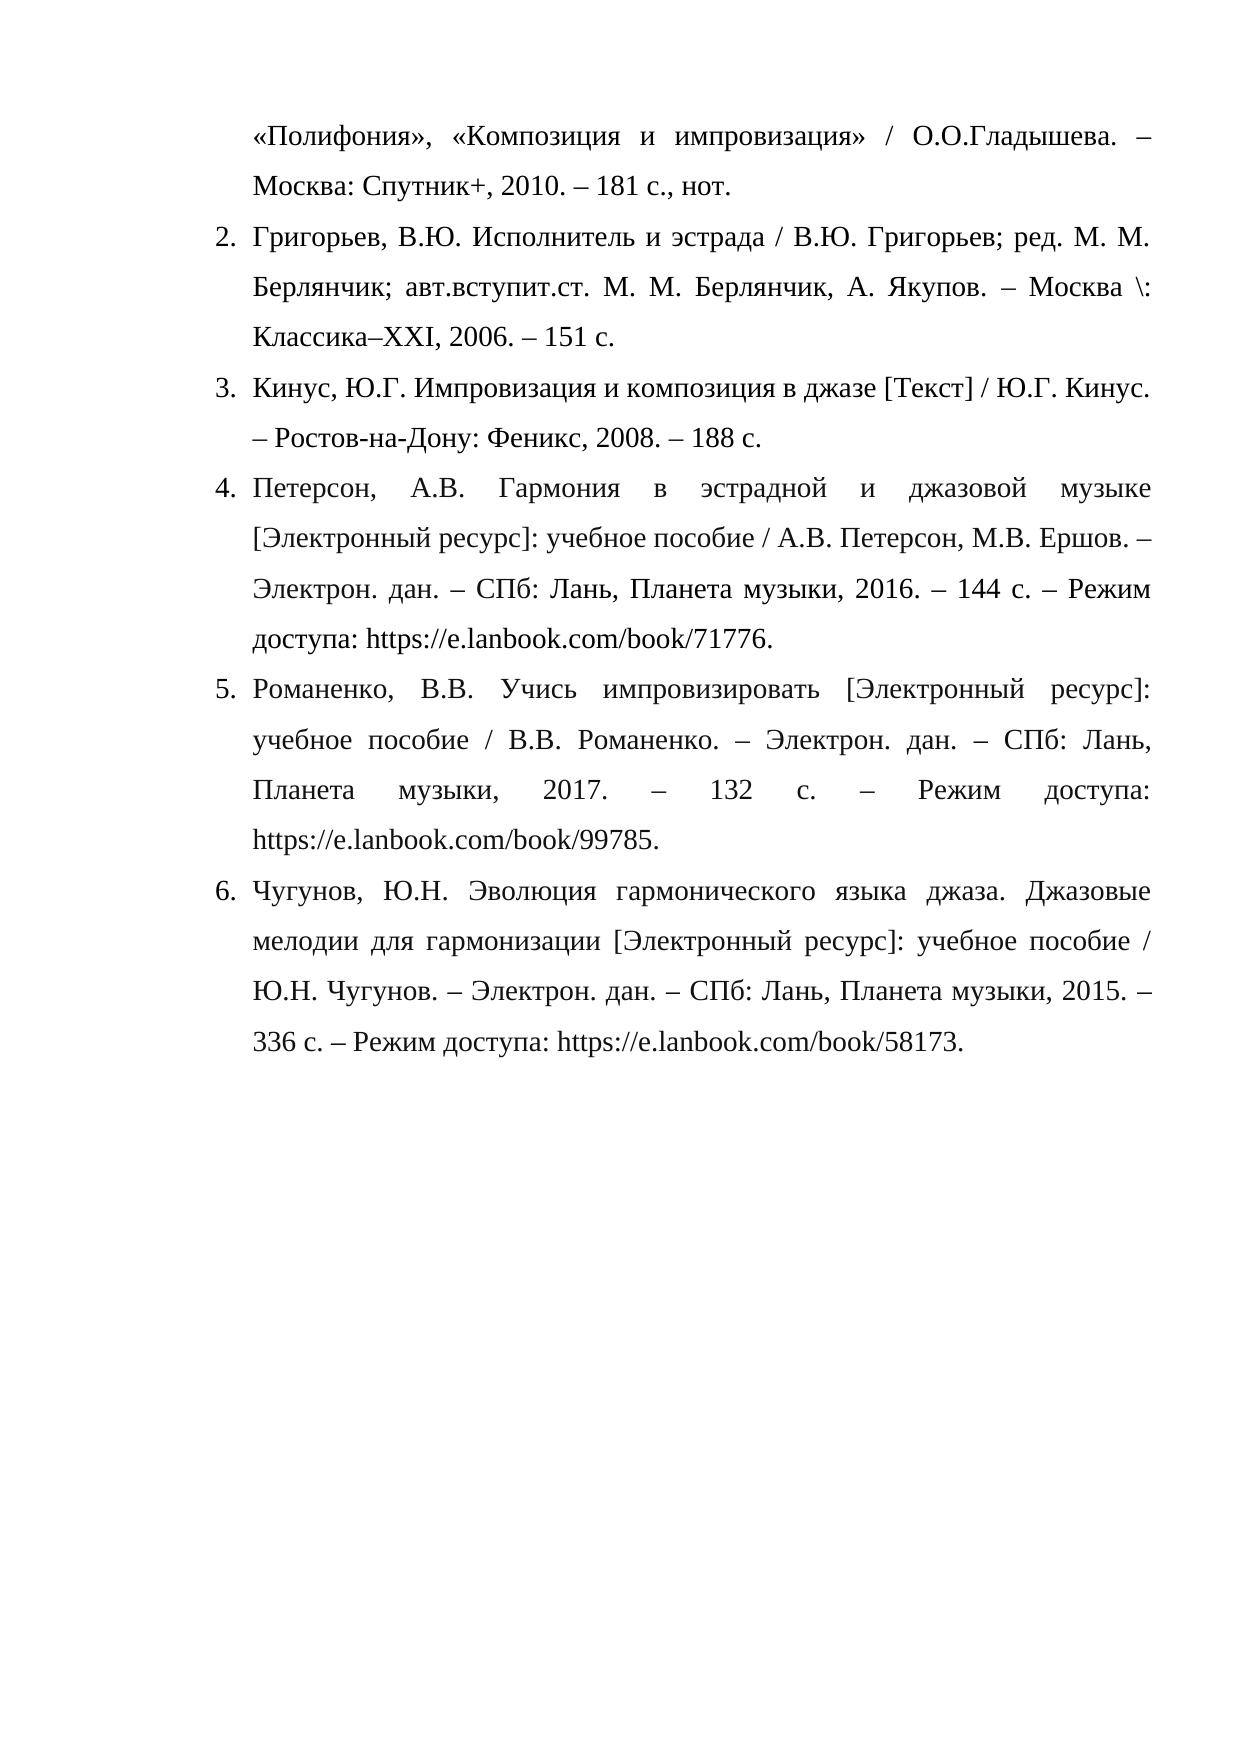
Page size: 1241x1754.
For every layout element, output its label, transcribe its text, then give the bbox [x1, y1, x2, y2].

list Кинус, Ю.Г. Импровизация и композиция в джазе [Текст] / Ю.Г. Кинус. – Ростов-на-Дону: Феникс, 2008. – 188 с. [215, 370, 1152, 453]
list Григорьев, В.Ю. Исполнитель и эстрада / В.Ю. Григорьев; ред. М. М. Берлянчик; авт.вступит.ст. М. М. Берлянчик, А. Якупов. – Москва \: Классика–XXI, 2006. – 151 с. [215, 219, 1152, 353]
list Романенко, В.В. Учись импровизировать [Электронный ресурс]: учебное пособие / В.В. Романенко. – Электрон. дан. – СПб: Лань, Планета музыки, 2017. – 132 с. – Режим доступа: https://e.lanbook.com/book/99785. [215, 672, 1152, 856]
list Чугунов, Ю.Н. Эволюция гармонического языка джаза. Джазовые мелодии для гармонизации [Электронный ресурс]: учебное пособие / Ю.Н. Чугунов. – Электрон. дан. – СПб: Лань, Планета музыки, 2015. – 336 с. – Режим доступа: https://e.lanbook.com/book/58173. [215, 873, 1152, 1057]
list Петерсон, А.В. Гармония в эстрадной и джазовой музыке [Электронный ресурс]: учебное пособие / А.В. Петерсон, М.В. Ершов. – Электрон. дан. – СПб: Лань, Планета музыки, 2016. – 144 с. – Режим доступа: https://e.lanbook.com/book/71776. [215, 470, 1152, 655]
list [215, 118, 1152, 202]
